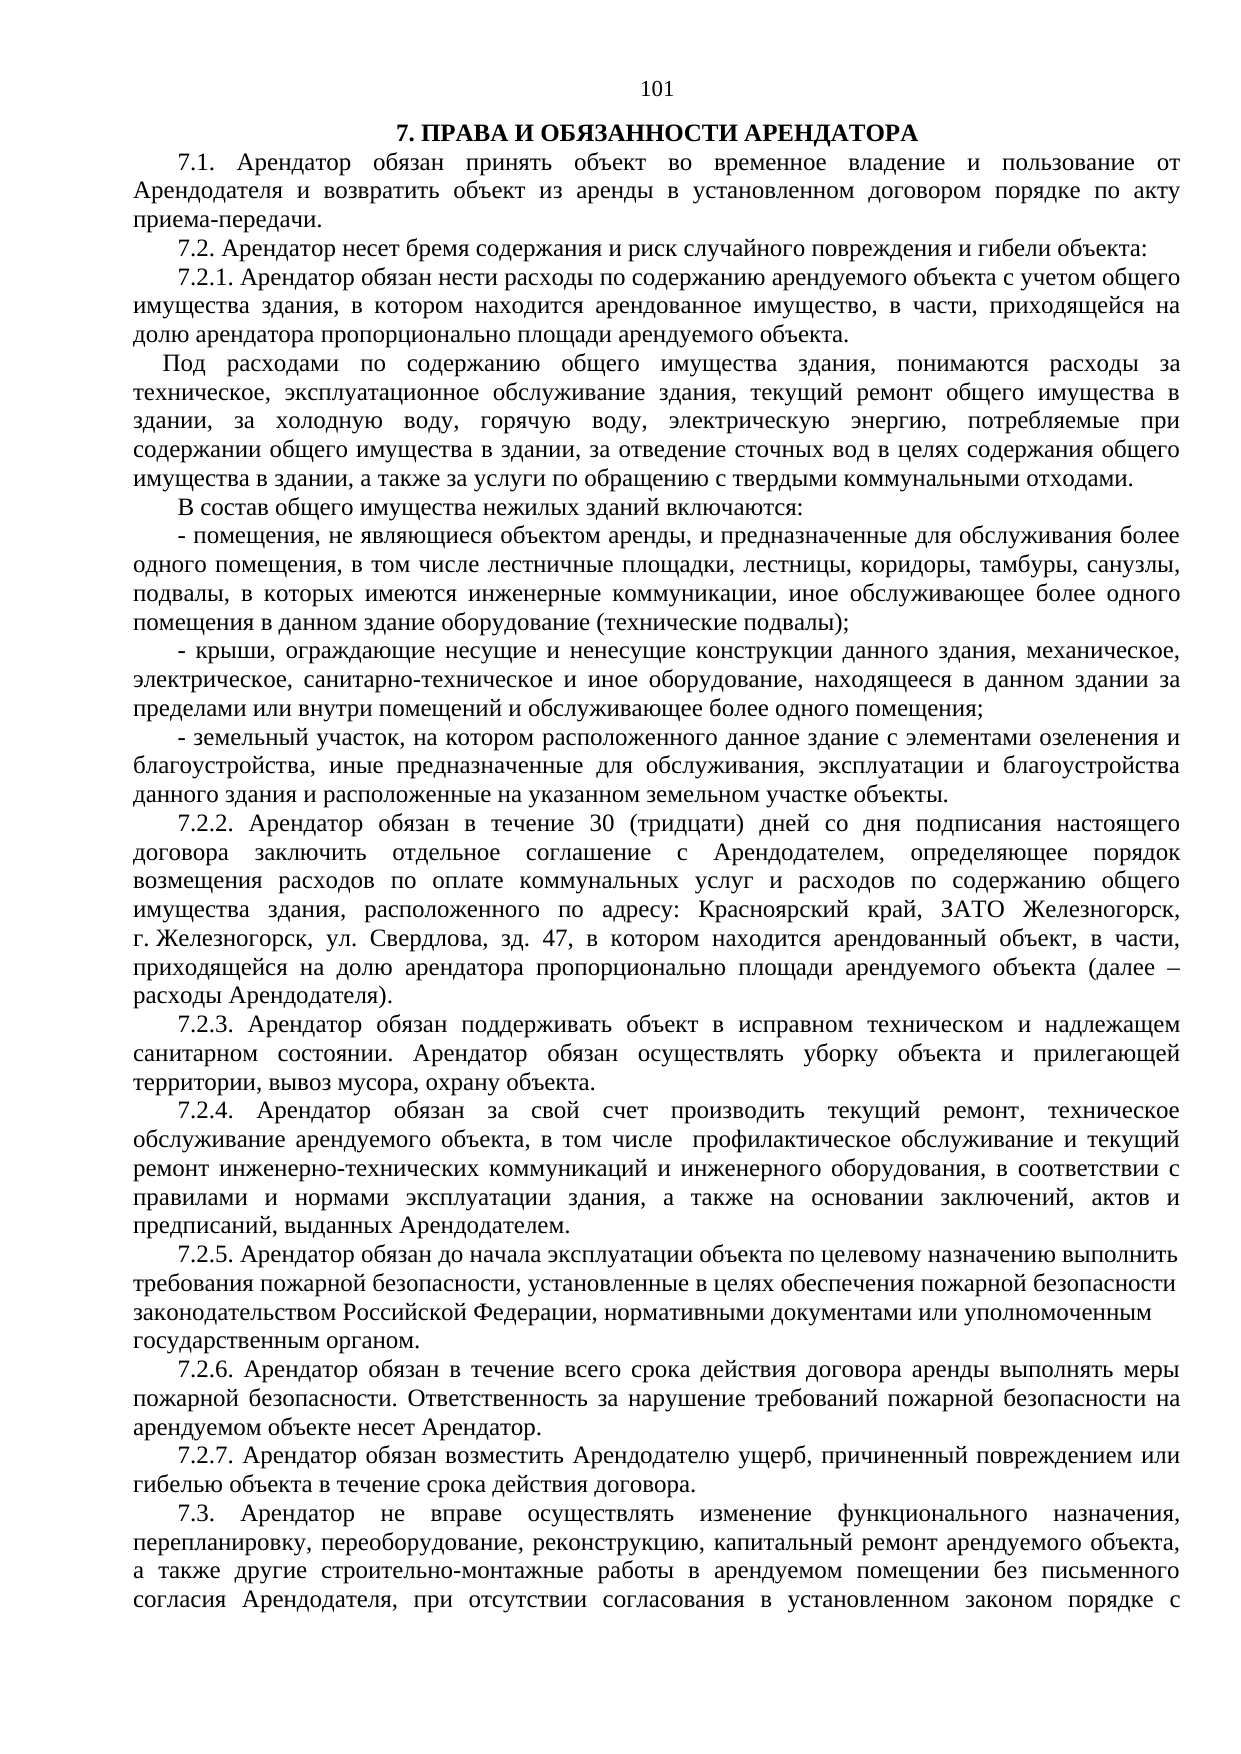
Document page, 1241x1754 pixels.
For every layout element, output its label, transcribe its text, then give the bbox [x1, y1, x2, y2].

text - земельный участок, на котором расположенного данное здание с элементами озеленения и благоустройства, иные предназначенные для обслуживания, эксплуатации и благоустройства данного здания и расположенные на указанном земельном участке объекты. [133, 722, 1181, 808]
text 7.2. Арендатор несет бремя содержания и риск случайного повреждения и гибели объекта: [133, 233, 1181, 262]
text 7.2.4. Арендатор обязан за свой счет производить текущий ремонт, техническое обслуживание арендуемого объекта, в том числе профилактическое обслуживание и текущий ремонт инженерно-технических коммуникаций и инженерного оборудования, в соответствии с правилами и нормами эксплуатации здания, а также на основании заключений, актов и предписаний, выданных Арендодателем. [133, 1096, 1181, 1239]
text 7.2.7. Арендатор обязан возместить Арендодателю ущерб, причиненный повреждением или гибелью объекта в течение срока действия договора. [133, 1441, 1181, 1498]
text 7.2.5. Арендатор обязан до начала эксплуатации объекта по целевому назначению выполнить требования пожарной безопасности, установленные в целях обеспечения пожарной безопасности законодательством Российской Федерации, нормативными документами или уполномоченным государственным органом. [133, 1239, 1181, 1354]
text 7.1. Арендатор обязан принять объект во временное владение и пользование от Арендодателя и возвратить объект из аренды в установленном договором порядке по акту приема-передачи. [133, 147, 1181, 233]
text 7.2.3. Арендатор обязан поддерживать объект в исправном техническом и надлежащем санитарном состоянии. Арендатор обязан осуществлять уборку объекта и прилегающей территории, вывоз мусора, охрану объекта. [133, 1009, 1181, 1096]
text - помещения, не являющиеся объектом аренды, и предназначенные для обслуживания более одного помещения, в том числе лестничные площадки, лестницы, коридоры, тамбуры, санузлы, подвалы, в которых имеются инженерные коммуникации, иное обслуживающее более одного помещения в данном здание оборудование (технические подвалы); [133, 521, 1181, 636]
text В состав общего имущества нежилых зданий включаются: [133, 492, 1181, 521]
text - крыши, ограждающие несущие и ненесущие конструкции данного здания, механическое, электрическое, санитарно-техническое и иное оборудование, находящееся в данном здании за пределами или внутри помещений и обслуживающее более одного помещения; [133, 636, 1181, 722]
text Под расходами по содержанию общего имущества здания, понимаются расходы за техническое, эксплуатационное обслуживание здания, текущий ремонт общего имущества в здании, за холодную воду, горячую воду, электрическую энергию, потребляемые при содержании общего имущества в здании, за отведение сточных вод в целях содержания общего имущества в здании, а также за услуги по обращению с твердыми коммунальными отходами. [133, 348, 1181, 492]
text 7.2.6. Арендатор обязан в течение всего срока действия договора аренды выполнять меры пожарной безопасности. Ответственность за нарушение требований пожарной безопасности на арендуемом объекте несет Арендатор. [133, 1354, 1181, 1441]
text 7.2.2. Арендатор обязан в течение 30 (тридцати) дней со дня подписания настоящего договора заключить отдельное соглашение с Арендодателем, определяющее порядок возмещения расходов по оплате коммунальных услуг и расходов по содержанию общего имущества здания, расположенного по адресу: Красноярский край, ЗАТО Железногорск, г. Железногорск, ул. Свердлова, зд. 47, в котором находится арендованный объект, в части, приходящейся на долю арендатора пропорционально площади арендуемого объекта (далее – расходы Арендодателя). [133, 808, 1181, 1009]
text 7. ПРАВА И ОБЯЗАННОСТИ АРЕНДАТОРА [133, 118, 1181, 147]
text 7.2.1. Арендатор обязан нести расходы по содержанию арендуемого объекта с учетом общего имущества здания, в котором находится арендованное имущество, в части, приходящейся на долю арендатора пропорционально площади арендуемого объекта. [133, 262, 1181, 348]
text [133, 1498, 1181, 1613]
